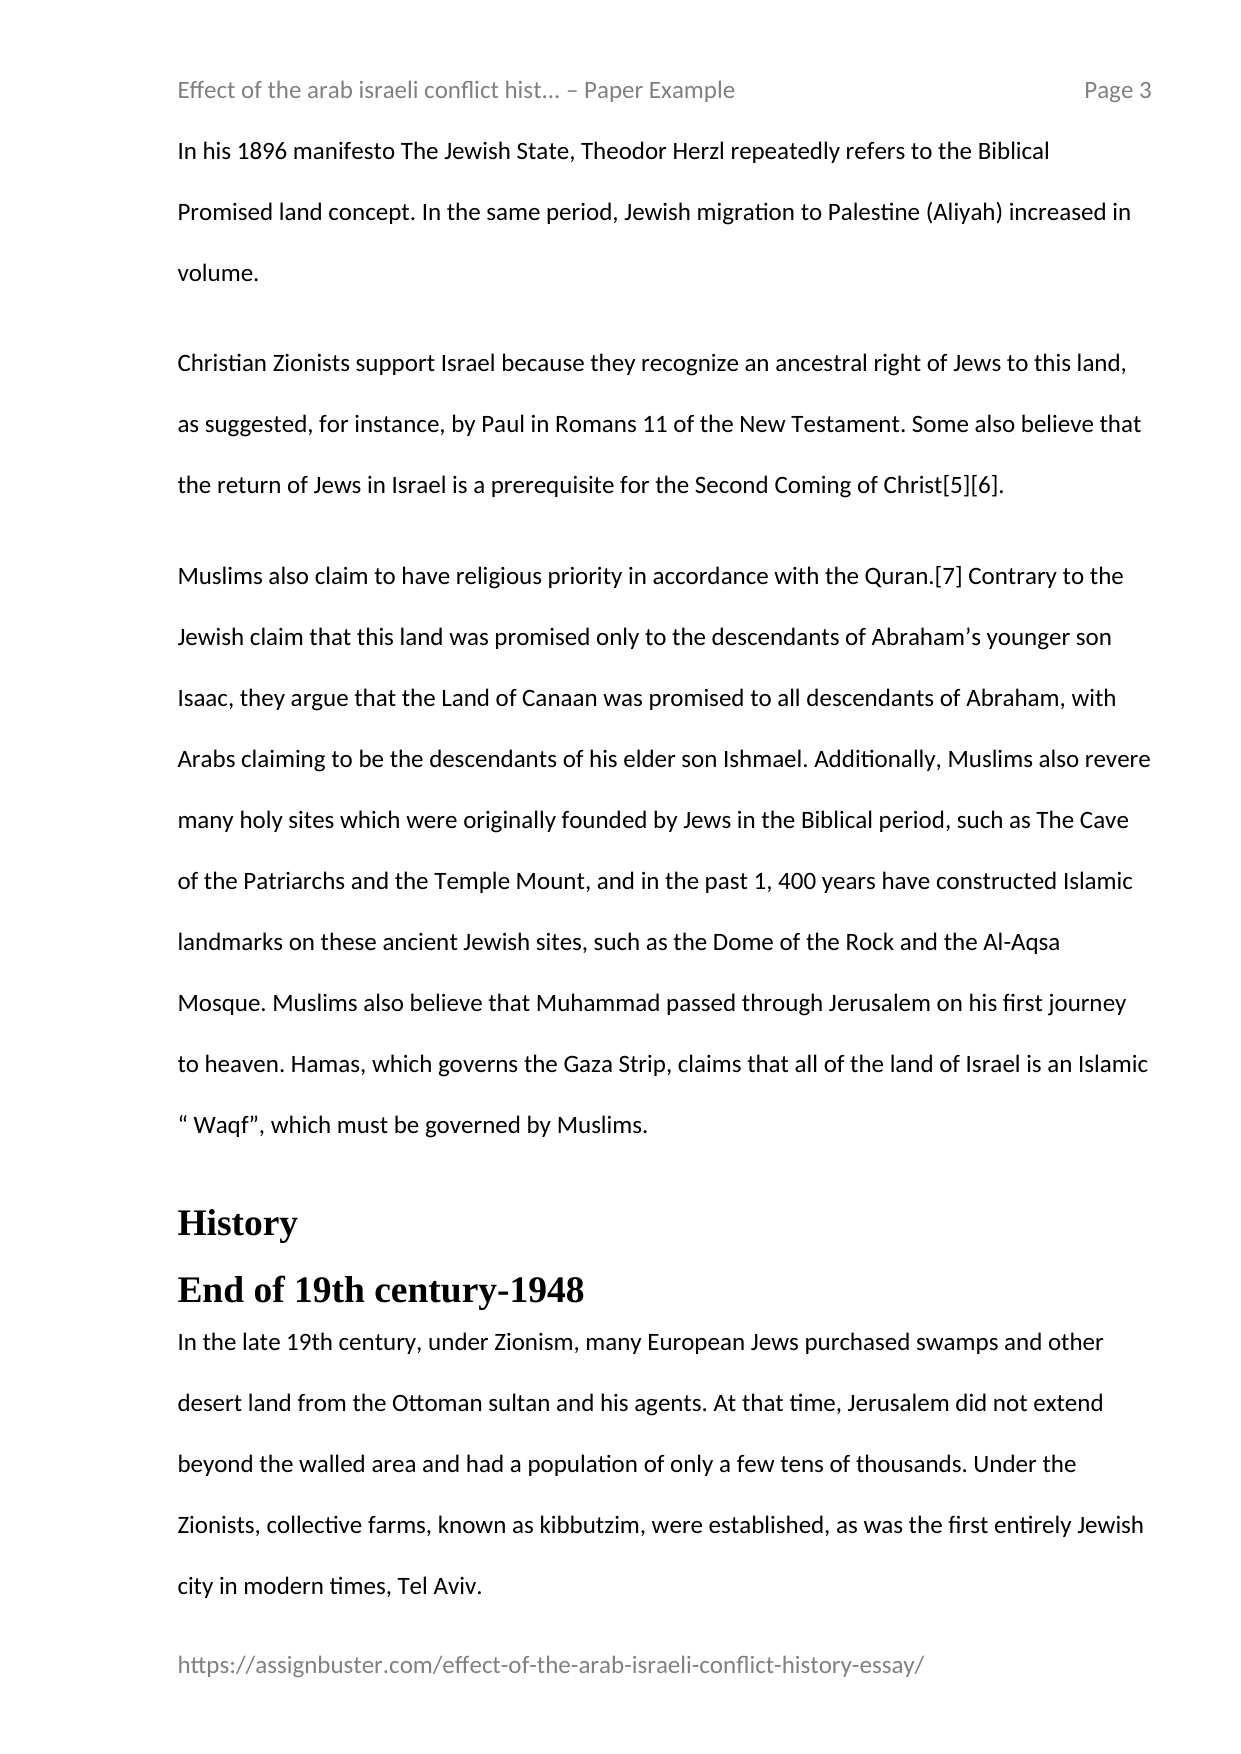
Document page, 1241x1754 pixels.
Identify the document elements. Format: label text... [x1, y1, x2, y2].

subtitle End of 19th century-1948 [177, 1267, 1152, 1310]
text In his 1896 manifesto The Jewish State, Theodor Herzl repeatedly refers to the Biblical Promised land concept. In the same period, Jewish migration to Palestine (Aliyah) increased in volume. [177, 135, 1152, 287]
text In the late 19th century, under Zionism, many European Jews purchased swamps and other desert land from the Ottoman sultan and his agents. At that time, Jerusalem did not extend beyond the walled area and had a population of only a few tens of thousands. Under the Zionists, collective farms, known as kibbutzim, were established, as was the first entirely Jewish city in modern times, Tel Aviv. [177, 1326, 1152, 1601]
text Christian Zionists support Israel because they recognize an ancestral right of Jews to this land, as suggested, for instance, by Paul in Romans 11 of the New Testament. Some also believe that the return of Jews in Israel is a prerequisite for the Second Coming of Christ[5][6]. [177, 347, 1152, 500]
subtitle History [177, 1200, 1152, 1243]
text Muslims also claim to have religious priority in accordance with the Quran.[7] Contrary to the Jewish claim that this land was promised only to the descendants of Abraham’s younger son Isaac, they argue that the Land of Canaan was promised to all descendants of Abraham, with Arabs claiming to be the descendants of his elder son Ishmael. Additionally, Muslims also revere many holy sites which were originally founded by Jews in the Biblical period, such as The Cave of the Patriarchs and the Temple Mount, and in the past 1, 400 years have constructed Islamic landmarks on these ancient Jewish sites, such as the Dome of the Rock and the Al-Aqsa Mosque. Muslims also believe that Muhammad passed through Jerusalem on his first journey to heaven. Hamas, which governs the Gaza Strip, claims that all of the land of Israel is an Islamic “ Waqf”, which must be governed by Muslims. [177, 560, 1152, 1140]
